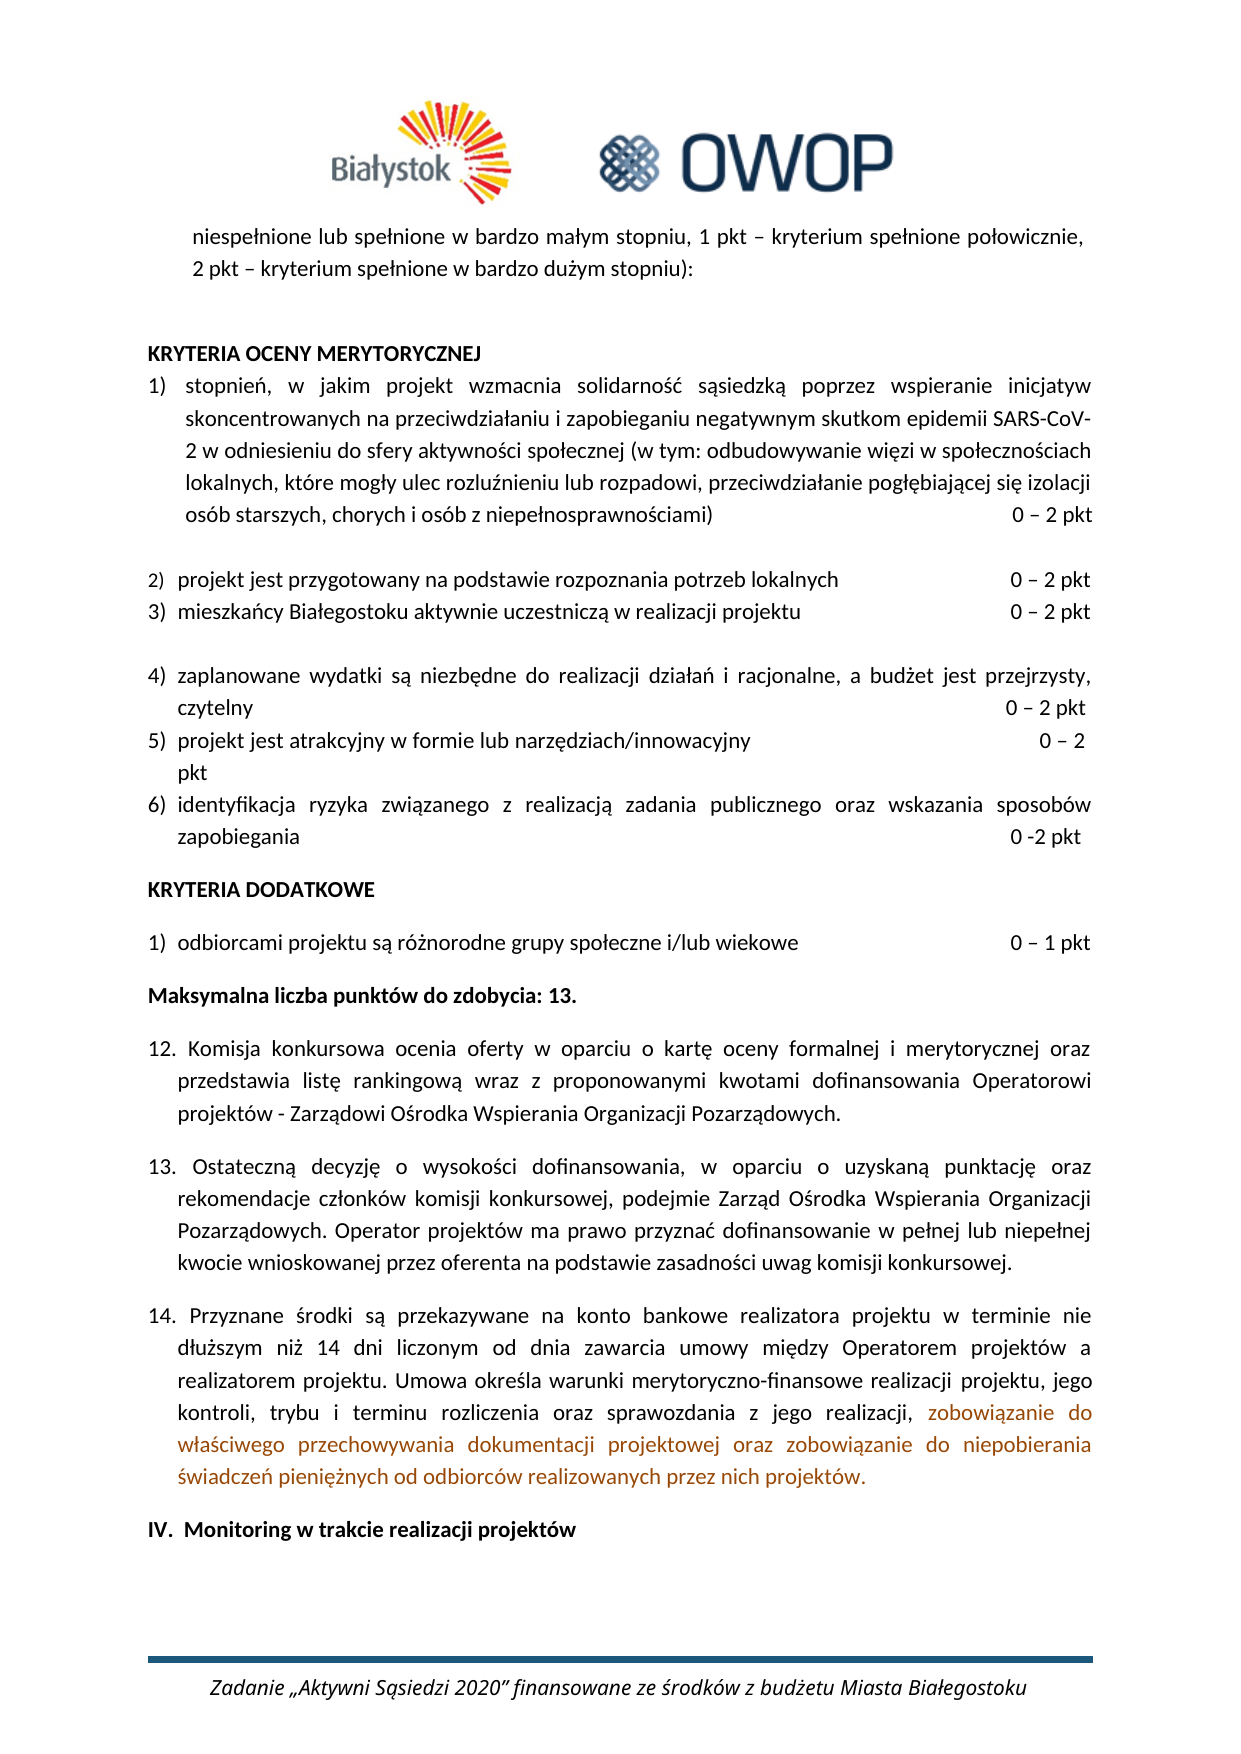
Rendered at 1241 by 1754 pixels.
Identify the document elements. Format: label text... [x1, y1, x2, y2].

text 13. Ostateczną decyzję o wysokości dofinansowania, w oparciu o uzyskaną punktację oraz rekomendacje członków komisji konkursowej, podejmie Zarząd Ośrodka Wspierania Organizacji Pozarządowych. Operator projektów ma prawo przyznać dofinansowanie w pełnej lub niepełnej kwocie wnioskowanej przez oferenta na podstawie zasadności uwag komisji konkursowej. [148, 1152, 1093, 1276]
list identyfikacja ryzyka związanego z realizacją zadania publicznego oraz wskazania sposobów zapobiegania 0 -2 pkt [148, 790, 1093, 850]
list odbiorcami projektu są różnorodne grupy społeczne i/lub wiekowe 0 – 1 pkt [148, 928, 1093, 956]
list projekt jest atrakcyjny w formie lub narzędziach/innowacyjny 0 – 2 pkt [148, 726, 1093, 786]
list mieszkańcy Białegostoku aktywnie uczestniczą w realizacji projektu 0 – 2 pkt [148, 597, 1093, 625]
picture [560, 103, 925, 222]
text KRYTERIA OCENY MERYTORYCZNEJ [148, 339, 1093, 367]
text Maksymalna liczba punktów do zdobycia: 13. [148, 981, 1093, 1009]
list stopnień, w jakim projekt wzmacnia solidarność sąsiedzką poprzez wspieranie inicjatyw skoncentrowanych na przeciwdziałaniu i zapobieganiu negatywnym skutkom epidemii SARS-CoV-2 w odniesieniu do sfery aktywności społecznej (w tym: odbudowywanie więzi w społecznościach lokalnych, które mogły ulec rozluźnieniu lub rozpadowi, przeciwdziałanie pogłębiającej się izolacji osób starszych, chorych i osób z niepełnosprawnościami) 0 – 2 pkt [148, 372, 1093, 561]
text 14. Przyznane środki są przekazywane na konto bankowe realizatora projektu w terminie nie dłuższym niż 14 dni liczonym od dnia zawarcia umowy między Operatorem projektów a realizatorem projektu. Umowa określa warunki merytoryczno-finansowe realizacji projektu, jego kontroli, trybu i terminu rozliczenia oraz sprawozdania z jego realizacji, zobowiązanie do właściwego przechowywania dokumentacji projektowej oraz zobowiązanie do niepobierania świadczeń pieniężnych od odbiorców realizowanych przez nich projektów. [148, 1301, 1093, 1490]
list zaplanowane wydatki są niezbędne do realizacji działań i racjonalne, a budżet jest przejrzysty, czytelny 0 – 2 pkt [148, 661, 1093, 722]
text KRYTERIA DODATKOWE [148, 875, 1093, 903]
text IV. Monitoring w trakcie realizacji projektów [148, 1515, 1093, 1543]
picture [315, 84, 529, 222]
text 12. Komisja konkursowa ocenia oferty w oparciu o kartę oceny formalnej i merytorycznej oraz przedstawia listę rankingową wraz z proponowanymi kwotami dofinansowania Operatorowi projektów - Zarządowi Ośrodka Wspierania Organizacji Pozarządowych. [148, 1034, 1093, 1127]
list projekt jest przygotowany na podstawie rozpoznania potrzeb lokalnych 0 – 2 pkt [148, 565, 1093, 593]
